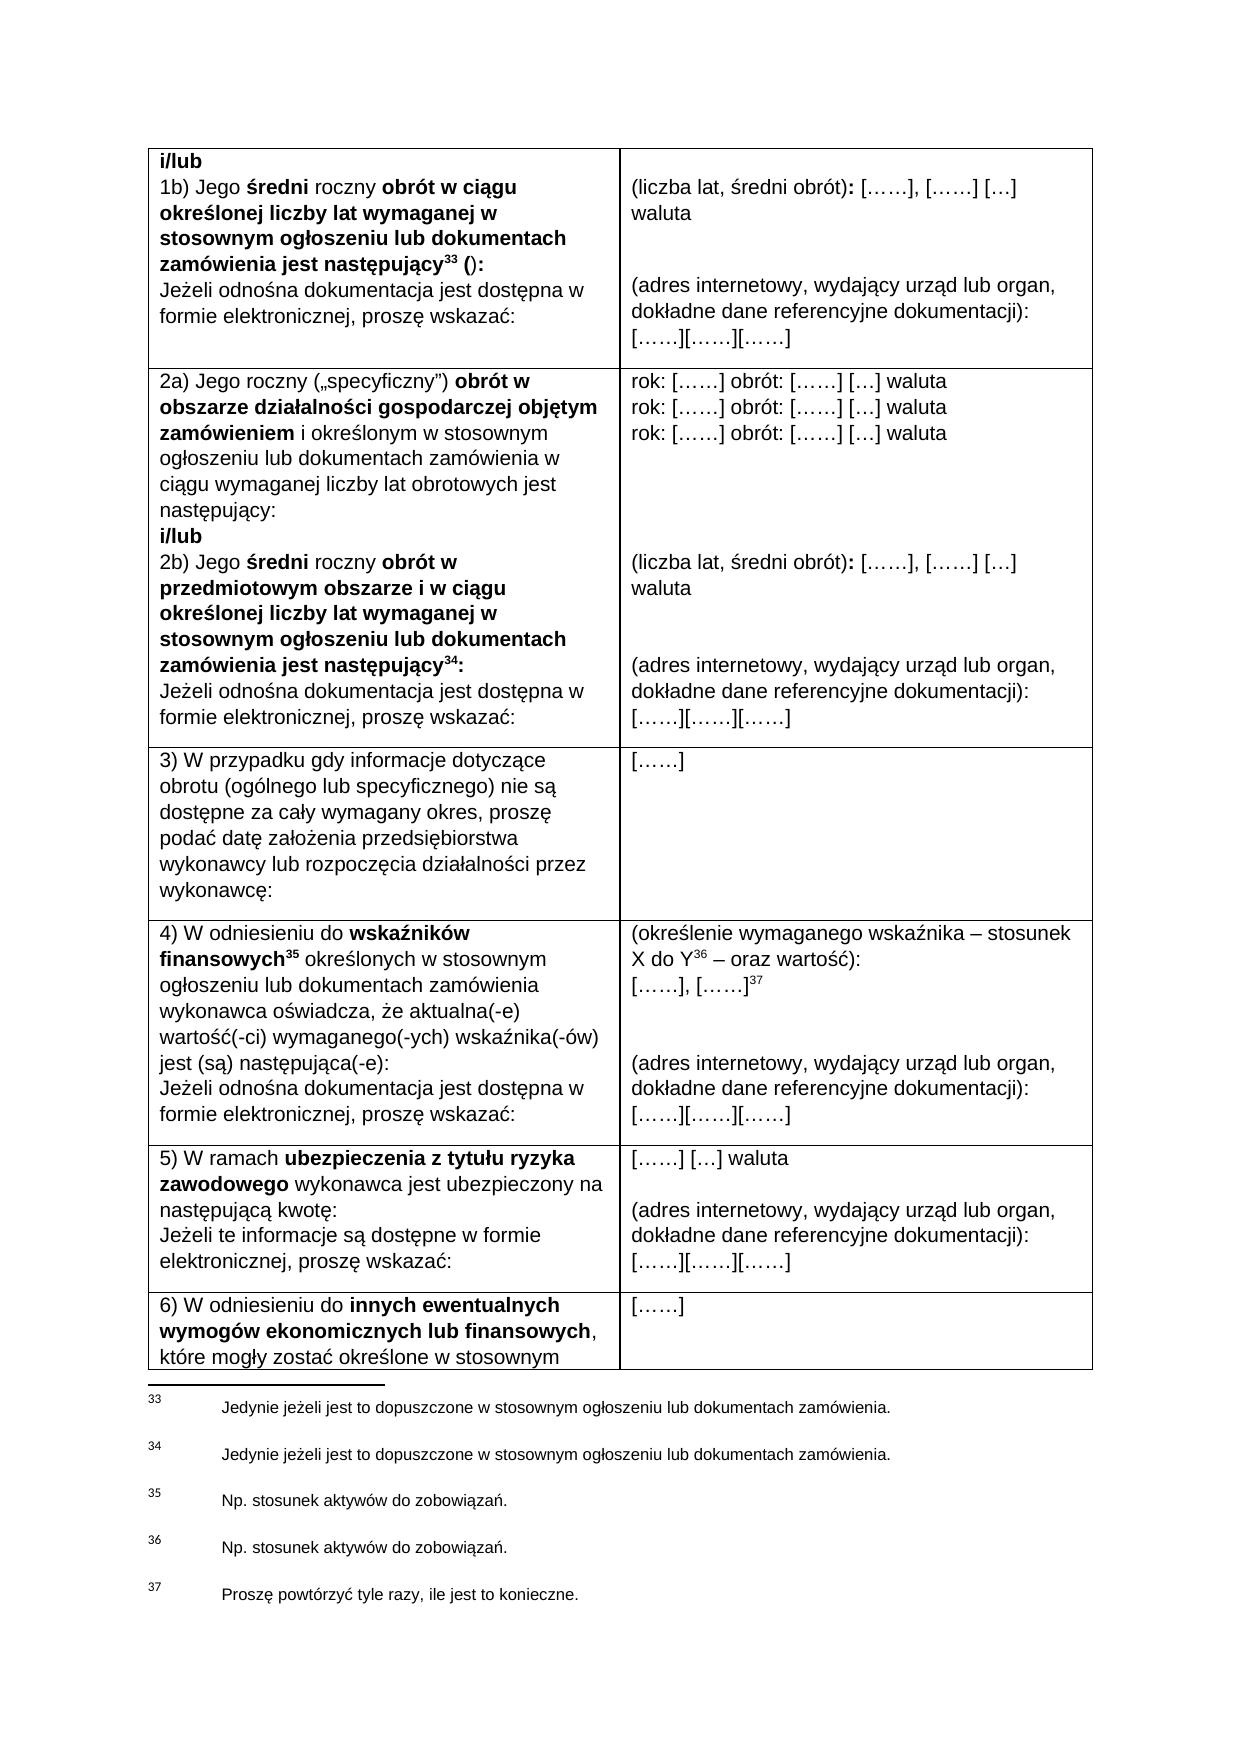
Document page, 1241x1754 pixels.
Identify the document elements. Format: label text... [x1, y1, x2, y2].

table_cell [149, 149, 619, 368]
table_cell 5) W ramach ubezpieczenia z tytułu ryzyka zawodowego wykonawca jest ubezpieczony na następującą kwotę: Jeżeli te informacje są dostępne w formie elektronicznej, proszę wskazać: [149, 1146, 619, 1292]
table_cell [621, 149, 1092, 368]
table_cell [149, 1293, 619, 1368]
table_cell 3) W przypadku gdy informacje dotyczące obrotu (ogólnego lub specyficznego) nie są dostępne za cały wymagany okres, proszę podać datę założenia przedsiębiorstwa wykonawcy lub rozpoczęcia działalności przez wykonawcę: [149, 748, 619, 920]
table_cell [……] [621, 748, 1092, 920]
table_cell 4) W odniesieniu do wskaźników finansowych określonych w stosownym ogłoszeniu lub dokumentach zamówienia wykonawca oświadcza, że aktualna(-e) wartość(-ci) wymaganego(-ych) wskaźnika(-ów) jest (są) następująca(-e): Jeżeli odnośna dokumentacja jest dostępna w formie elektronicznej, proszę wskazać: [149, 921, 619, 1145]
table_cell 2a) Jego roczny („specyficzny”) obrót w obszarze działalności gospodarczej objętym zamówieniem i określonym w stosownym ogłoszeniu lub dokumentach zamówienia w ciągu wymaganej liczby lat obrotowych jest następujący: i/lub 2b) Jego średni roczny obrót w przedmiotowym obszarze i w ciągu określonej liczby lat wymaganej w stosownym ogłoszeniu lub dokumentach zamówienia jest następujący: Jeżeli odnośna dokumentacja jest dostępna w formie elektronicznej, proszę wskazać: [149, 369, 619, 747]
table_cell (określenie wymaganego wskaźnika – stosunek X do Y – oraz wartość): [……], [……] (adres internetowy, wydający urząd lub organ, dokładne dane referencyjne dokumentacji): [……][……][……] [621, 921, 1092, 1145]
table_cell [621, 1293, 1092, 1368]
table_cell [……] […] waluta (adres internetowy, wydający urząd lub organ, dokładne dane referencyjne dokumentacji): [……][……][……] [621, 1146, 1092, 1292]
